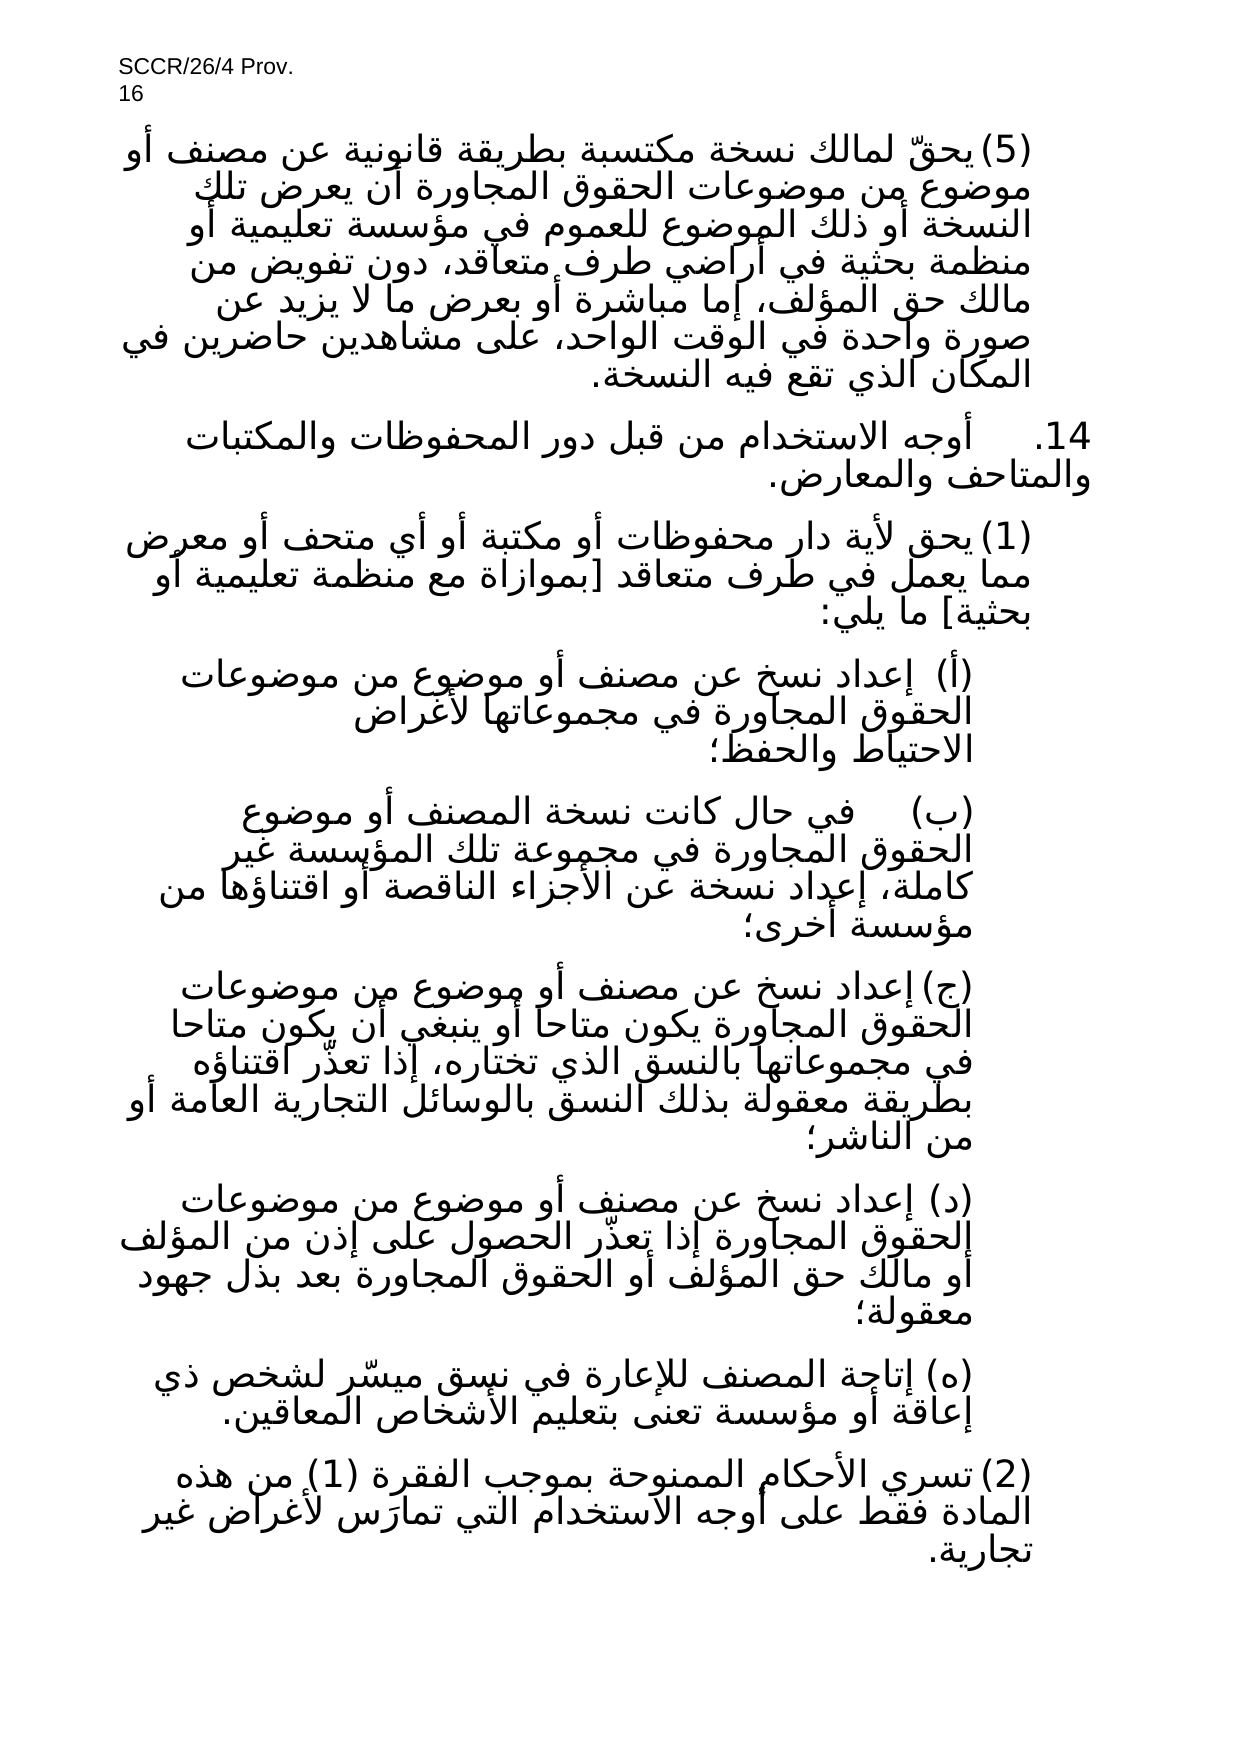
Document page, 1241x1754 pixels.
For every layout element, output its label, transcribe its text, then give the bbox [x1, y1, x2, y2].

text (ب) في حال كانت نسخة المصنف أو موضوع الحقوق المجاورة في مجموعة تلك المؤسسة غير كاملة، إعداد نسخة عن الأجزاء الناقصة أو اقتناؤها من مؤسسة أخرى؛ [118, 795, 974, 945]
text (2) تسري الأحكام الممنوحة بموجب الفقرة (1) من هذه المادة فقط على أوجه الاستخدام التي تمارَس لأغراض غير تجارية. [118, 1457, 1033, 1570]
text (ج) إعداد نسخ عن مصنف أو موضوع من موضوعات الحقوق المجاورة يكون متاحا أو ينبغي أن يكون متاحا في مجموعاتها بالنسق الذي تختاره، إذا تعذّر اقتناؤه بطريقة معقولة بذلك النسق بالوسائل التجارية العامة أو من الناشر؛ [118, 970, 974, 1157]
text (5) يحقّ لمالك نسخة مكتسبة بطريقة قانونية عن مصنف أو موضوع من موضوعات الحقوق المجاورة أن يعرض تلك النسخة أو ذلك الموضوع للعموم في مؤسسة تعليمية أو منظمة بحثية في أراضي طرف متعاقد، دون تفويض من مالك حق المؤلف، إما مباشرة أو بعرض ما لا يزيد عن صورة واحدة في الوقت الواحد، على مشاهدين حاضرين في المكان الذي تقع فيه النسخة. [118, 132, 1033, 395]
text (ه) إتاحة المصنف للإعارة في نسق ميسّر لشخص ذي إعاقة أو مؤسسة تعنى بتعليم الأشخاص المعاقين. [118, 1357, 974, 1432]
text (1) يحق لأية دار محفوظات أو مكتبة أو أي متحف أو معرض مما يعمل في طرف متعاقد [بموازاة مع منظمة تعليمية أو بحثية] ما يلي: [118, 520, 1033, 632]
text 14. أوجه الاستخدام من قبل دور المحفوظات والمكتبات والمتاحف والمعارض. [118, 420, 1092, 495]
text (أ) إعداد نسخ عن مصنف أو موضوع من موضوعات الحقوق المجاورة في مجموعاتها لأغراض الاحتياط والحفظ؛ [118, 657, 974, 770]
text (د) إعداد نسخ عن مصنف أو موضوع من موضوعات الحقوق المجاورة إذا تعذّر الحصول على إذن من المؤلف أو مالك حق المؤلف أو الحقوق المجاورة بعد بذل جهود معقولة؛ [118, 1182, 974, 1332]
